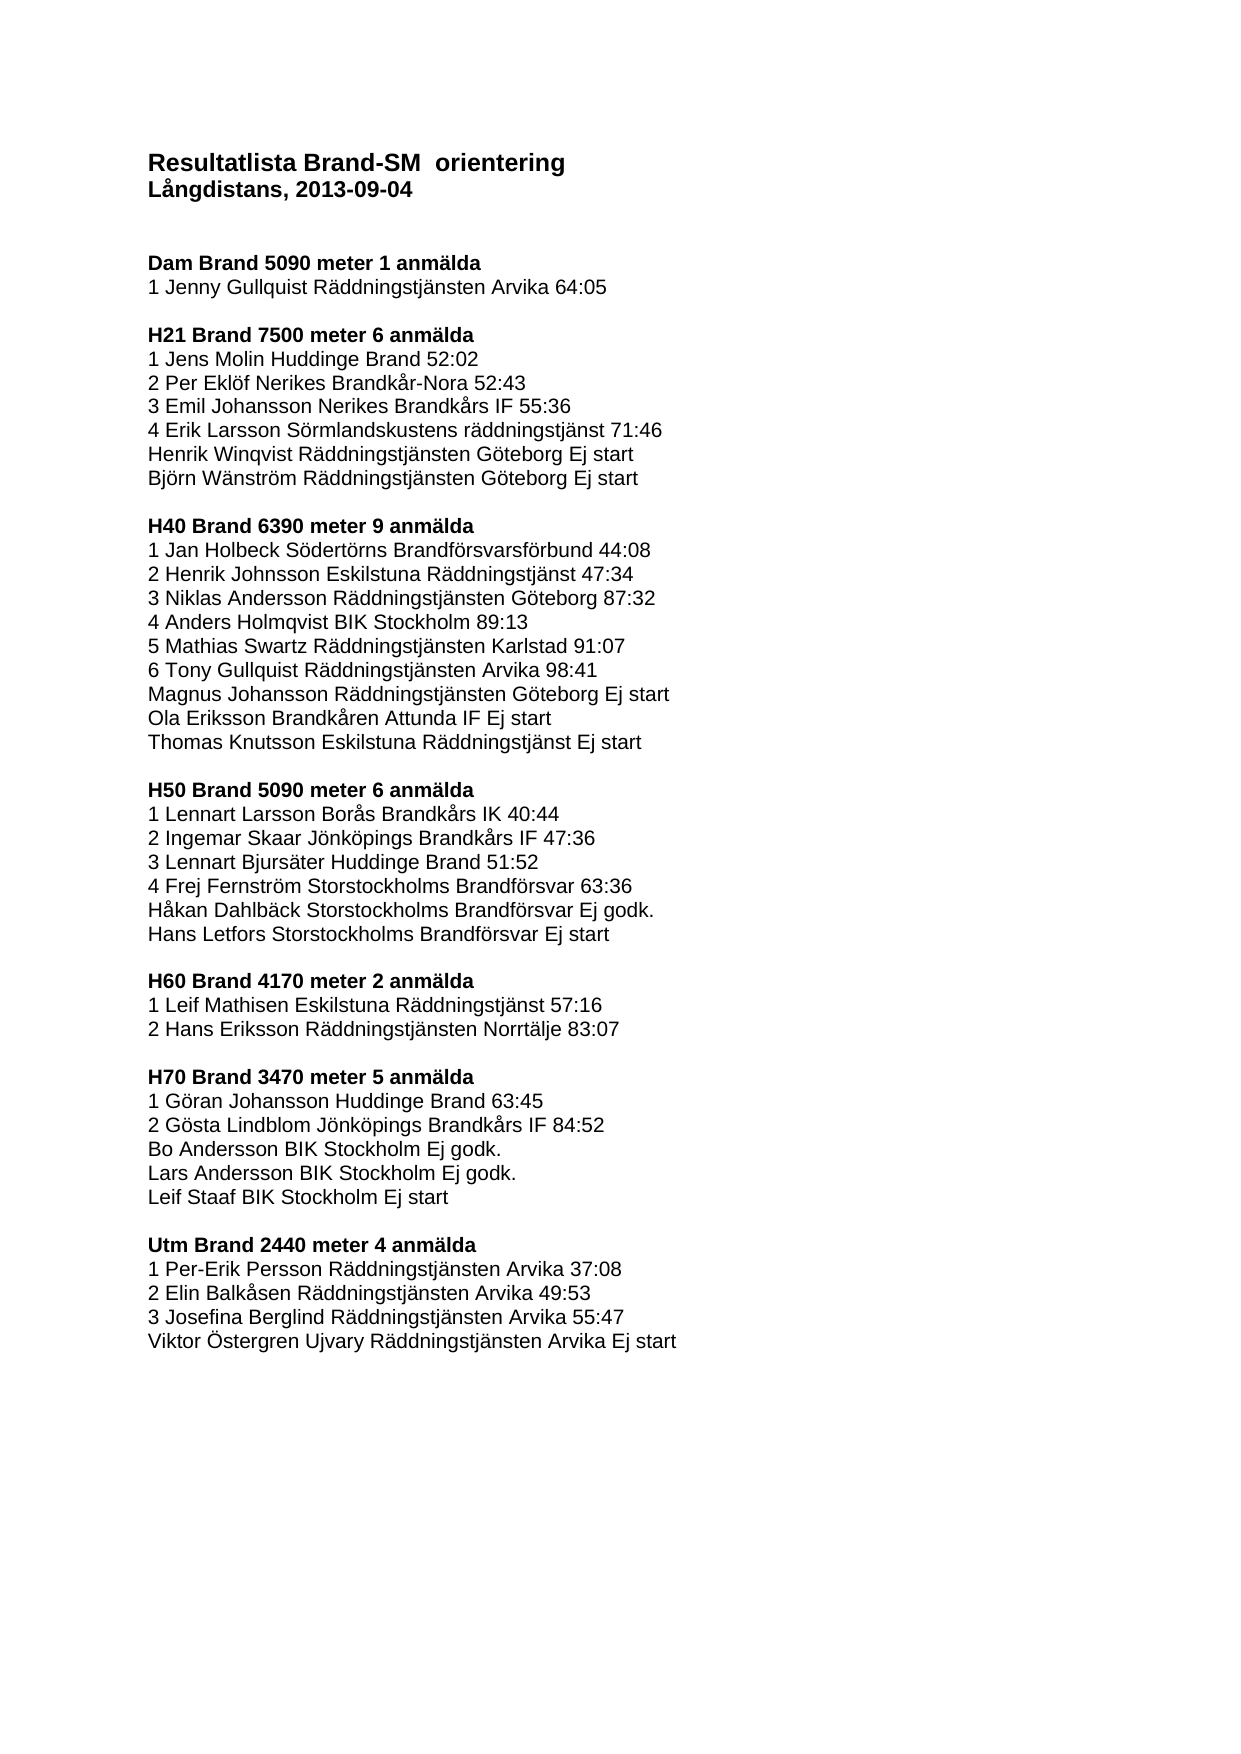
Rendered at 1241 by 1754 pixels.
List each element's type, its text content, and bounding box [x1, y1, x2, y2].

text Utm Brand 2440 meter 4 anmälda [148, 1233, 1093, 1257]
text Dam Brand 5090 meter 1 anmälda [148, 251, 1093, 274]
text 6 Tony Gullquist Räddningstjänsten Arvika 98:41 [148, 658, 1093, 682]
text 2 Elin Balkåsen Räddningstjänsten Arvika 49:53 [148, 1281, 1093, 1305]
text Hans Letfors Storstockholms Brandförsvar Ej start [148, 921, 1093, 945]
text 2 Henrik Johnsson Eskilstuna Räddningstjänst 47:34 [148, 562, 1093, 586]
text Håkan Dahlbäck Storstockholms Brandförsvar Ej godk. [148, 897, 1093, 921]
text 2 Hans Eriksson Räddningstjänsten Norrtälje 83:07 [148, 1017, 1093, 1041]
text Viktor Östergren Ujvary Räddningstjänsten Arvika Ej start [148, 1329, 1093, 1353]
text 1 Jenny Gullquist Räddningstjänsten Arvika 64:05 [148, 274, 1093, 298]
text Bo Andersson BIK Stockholm Ej godk. [148, 1137, 1093, 1161]
text H70 Brand 3470 meter 5 anmälda [148, 1065, 1093, 1089]
text Långdistans, 2013-09-04 [148, 176, 1093, 203]
text 1 Leif Mathisen Eskilstuna Räddningstjänst 57:16 [148, 993, 1093, 1017]
text Resultatlista Brand-SM orientering [148, 148, 1093, 176]
text Thomas Knutsson Eskilstuna Räddningstjänst Ej start [148, 730, 1093, 754]
text Björn Wänström Räddningstjänsten Göteborg Ej start [148, 466, 1093, 490]
text Leif Staaf BIK Stockholm Ej start [148, 1185, 1093, 1209]
text 1 Göran Johansson Huddinge Brand 63:45 [148, 1089, 1093, 1113]
text 3 Emil Johansson Nerikes Brandkårs IF 55:36 [148, 394, 1093, 418]
text 5 Mathias Swartz Räddningstjänsten Karlstad 91:07 [148, 634, 1093, 658]
text H21 Brand 7500 meter 6 anmälda [148, 322, 1093, 346]
text H50 Brand 5090 meter 6 anmälda [148, 778, 1093, 802]
text 3 Niklas Andersson Räddningstjänsten Göteborg 87:32 [148, 586, 1093, 610]
text Ola Eriksson Brandkåren Attunda IF Ej start [148, 706, 1093, 730]
text 2 Ingemar Skaar Jönköpings Brandkårs IF 47:36 [148, 826, 1093, 849]
text H40 Brand 6390 meter 9 anmälda [148, 514, 1093, 538]
text Magnus Johansson Räddningstjänsten Göteborg Ej start [148, 682, 1093, 706]
text 1 Lennart Larsson Borås Brandkårs IK 40:44 [148, 802, 1093, 826]
text Henrik Winqvist Räddningstjänsten Göteborg Ej start [148, 442, 1093, 466]
text H60 Brand 4170 meter 2 anmälda [148, 969, 1093, 993]
text 3 Josefina Berglind Räddningstjänsten Arvika 55:47 [148, 1305, 1093, 1329]
text 2 Per Eklöf Nerikes Brandkår-Nora 52:43 [148, 370, 1093, 394]
text Lars Andersson BIK Stockholm Ej godk. [148, 1161, 1093, 1185]
text 1 Per-Erik Persson Räddningstjänsten Arvika 37:08 [148, 1257, 1093, 1281]
text 4 Anders Holmqvist BIK Stockholm 89:13 [148, 610, 1093, 634]
text 1 Jens Molin Huddinge Brand 52:02 [148, 346, 1093, 370]
text 4 Erik Larsson Sörmlandskustens räddningstjänst 71:46 [148, 418, 1093, 442]
text 3 Lennart Bjursäter Huddinge Brand 51:52 [148, 849, 1093, 873]
text 4 Frej Fernström Storstockholms Brandförsvar 63:36 [148, 873, 1093, 897]
text 1 Jan Holbeck Södertörns Brandförsvarsförbund 44:08 [148, 538, 1093, 562]
text 2 Gösta Lindblom Jönköpings Brandkårs IF 84:52 [148, 1113, 1093, 1137]
